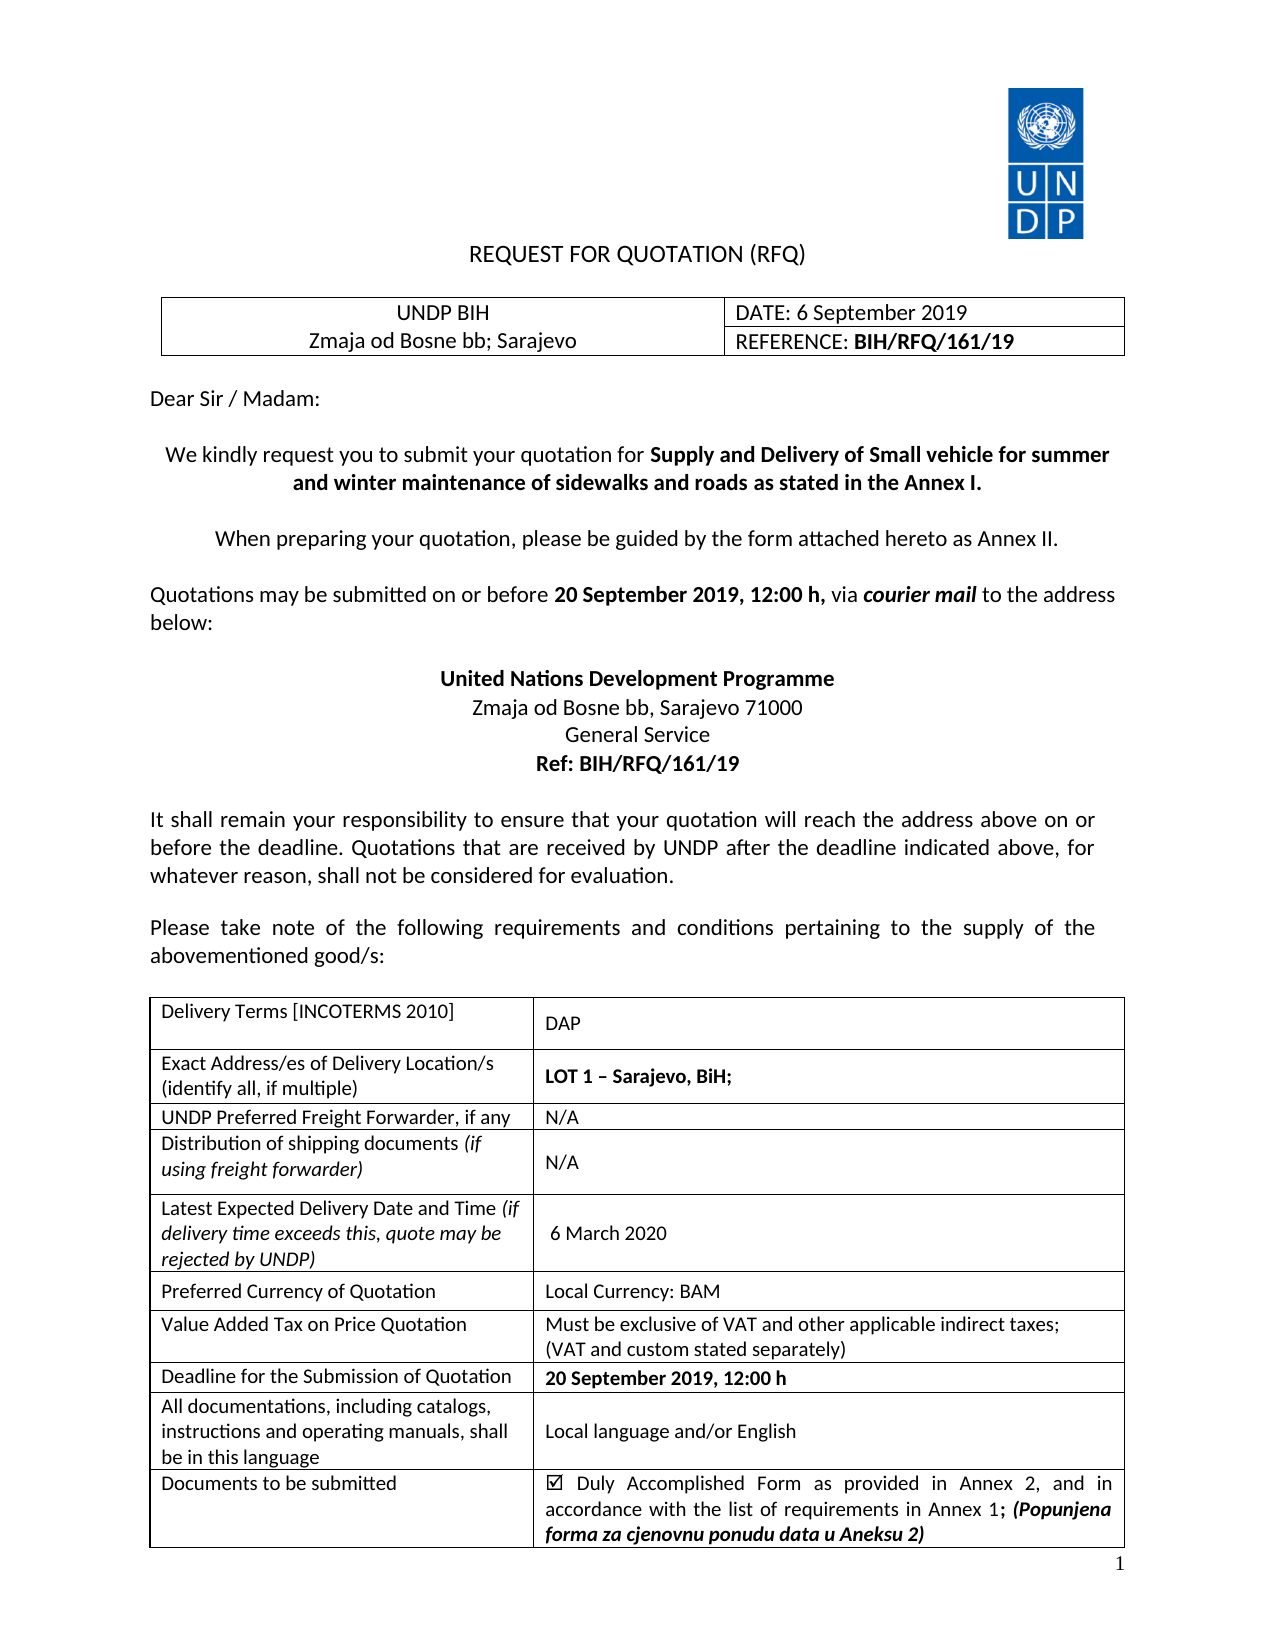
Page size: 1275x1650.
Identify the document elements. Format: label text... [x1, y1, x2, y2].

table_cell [151, 1470, 533, 1547]
table_cell N/A [534, 1104, 1124, 1129]
table_cell All documentations, including catalogs, instructions and operating manuals, shall be in this language [151, 1393, 533, 1469]
table_cell Deadline for the Submission of Quotation [151, 1363, 533, 1392]
table_cell REFERENCE: BIH/RFQ/161/19 [725, 327, 1124, 355]
text Please take note of the following requirements and conditions pertaining to the supply of the abovementioned good/s: [150, 913, 1097, 969]
text Quotations may be submitted on or before 20 September 2019, 12:00 h, via courier mail to the address below: [150, 581, 1125, 637]
table_cell Latest Expected Delivery Date and Time (if delivery time exceeds this, quote may be rejected by UNDP) [151, 1195, 533, 1271]
text We kindly request you to submit your quotation for Supply and Delivery of Small vehicle for summer and winter maintenance of sidewalks and roads as stated in the Annex I. [150, 440, 1125, 496]
text General Service [150, 721, 1125, 749]
table_header DAP [534, 998, 1124, 1049]
table_cell Local Currency: BAM [534, 1272, 1124, 1310]
table_cell Preferred Currency of Quotation [151, 1272, 533, 1310]
table_cell Local language and/or English [534, 1393, 1124, 1469]
table_cell N/A [534, 1130, 1124, 1194]
table_cell UNDP Preferred Freight Forwarder, if any [151, 1104, 533, 1129]
table_cell LOT 1 – Sarajevo, BiH; [534, 1050, 1124, 1103]
text Dear Sir / Madam: [150, 384, 1125, 412]
table_cell 20 September 2019, 12:00 h [534, 1363, 1124, 1392]
table_header DATE: 6 September 2019 [725, 298, 1124, 326]
table_header UNDP BIH Zmaja od Bosne bb; Sarajevo [162, 298, 724, 355]
text When preparing your quotation, please be guided by the form attached hereto as Annex II. [150, 524, 1125, 552]
text Ref: BIH/RFQ/161/19 [150, 749, 1125, 777]
table_cell 6 March 2020 [534, 1195, 1124, 1271]
text REQUEST FOR QUOTATION (RFQ) [150, 89, 1125, 269]
table_cell Must be exclusive of VAT and other applicable indirect taxes; (VAT and custom stated separately) [534, 1311, 1124, 1362]
table_cell Exact Address/es of Delivery Location/s (identify all, if multiple) [151, 1050, 533, 1103]
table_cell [534, 1470, 1124, 1547]
text United Nations Development Programme [150, 664, 1125, 693]
table_cell Distribution of shipping documents (if using freight forwarder) [151, 1130, 533, 1194]
table_header Delivery Terms [INCOTERMS 2010] [151, 998, 533, 1049]
picture [1008, 88, 1084, 239]
table_cell Value Added Tax on Price Quotation [151, 1311, 533, 1362]
text Zmaja od Bosne bb, Sarajevo 71000 [150, 693, 1125, 721]
text It shall remain your responsibility to ensure that your quotation will reach the address above on or before the deadline. Quotations that are received by UNDP after the deadline indicated above, for whatever reason, shall not be considered for evaluation. [150, 805, 1097, 889]
